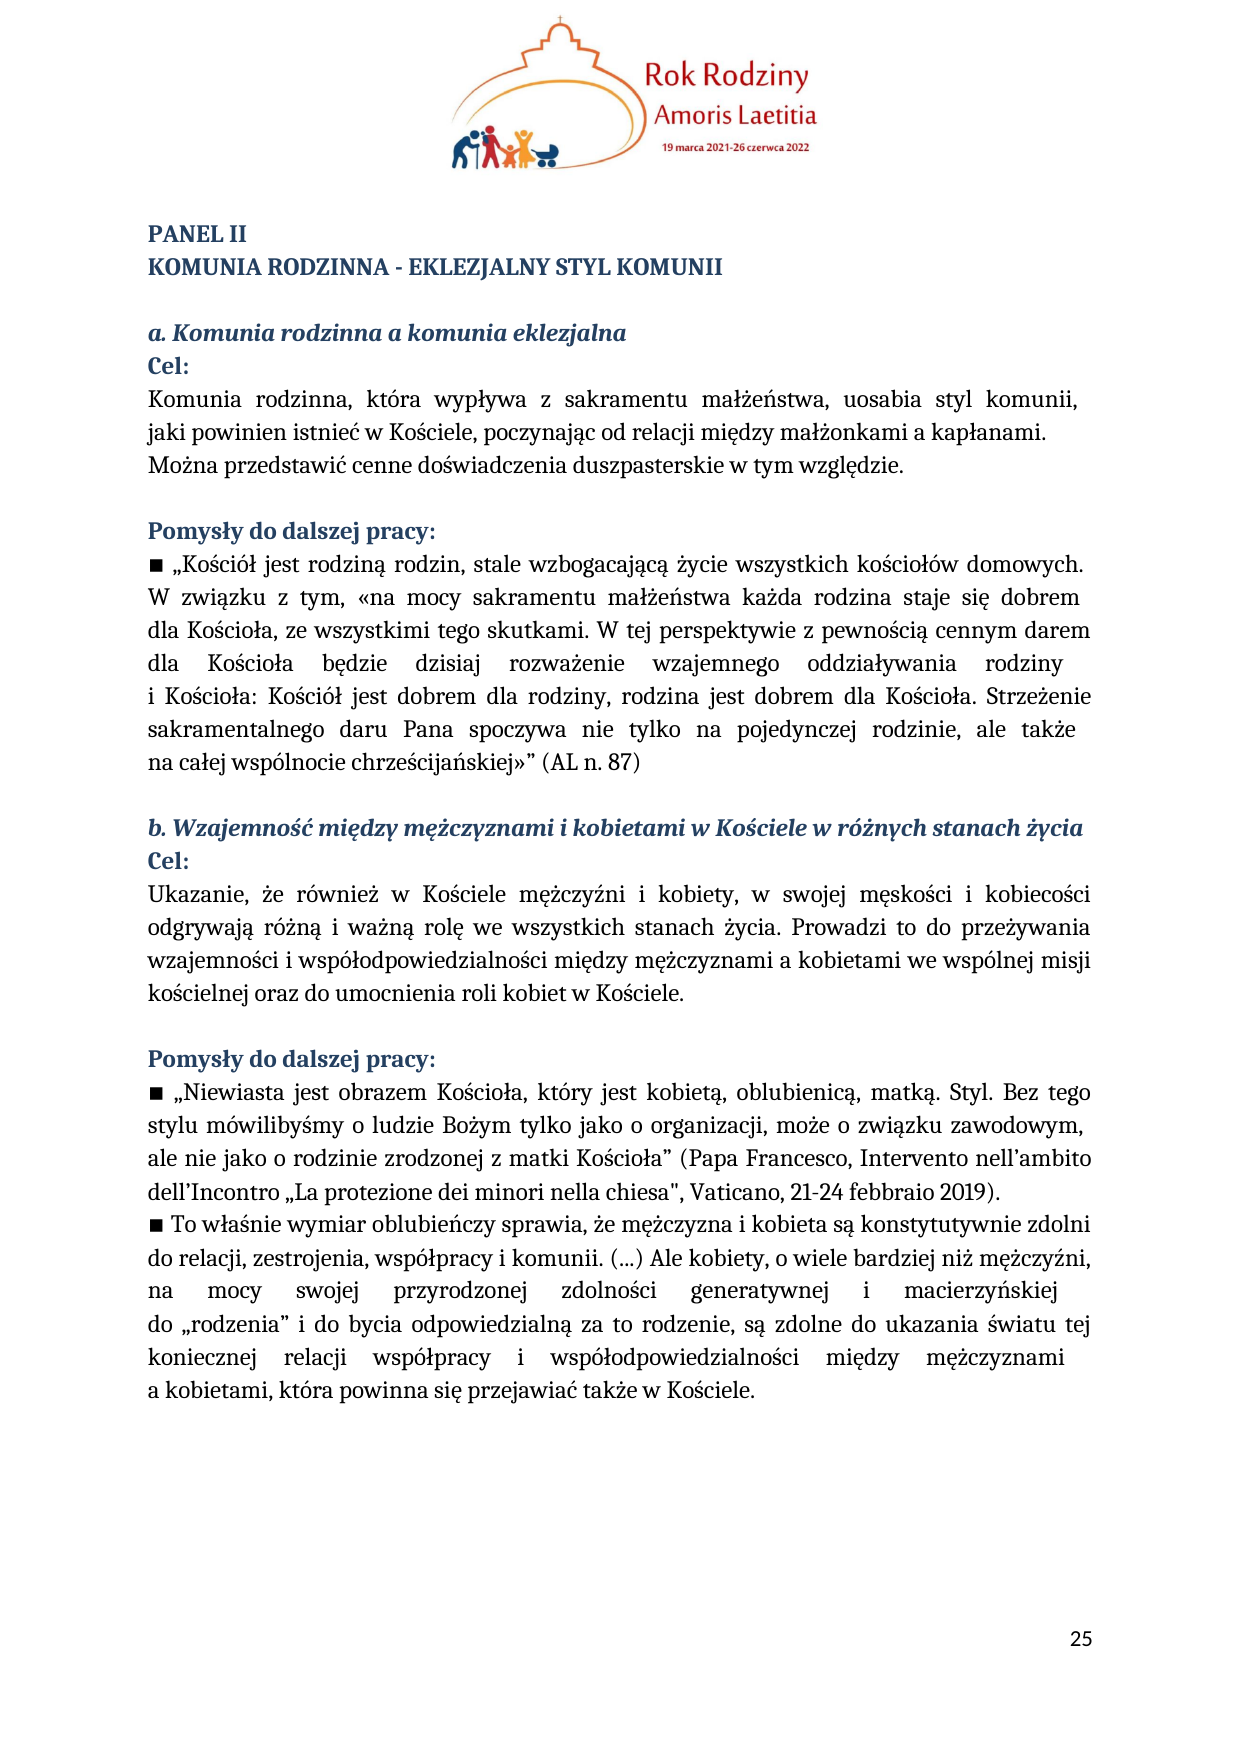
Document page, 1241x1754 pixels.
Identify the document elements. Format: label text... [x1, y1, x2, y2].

text Można przedstawić cenne doświadczenia duszpasterskie w tym względzie. [148, 451, 1093, 480]
text Cel: [148, 847, 1093, 876]
text b. Wzajemność między mężczyznami i kobietami w Kościele w różnych stanach życia [148, 814, 1093, 843]
text Cel: [148, 352, 1093, 381]
text Ukazanie, że również w Kościele mężczyźni i kobiety, w swojej męskości i kobiecości odgrywają różną i ważną rolę we wszystkich stanach życia. Prowadzi to do przeżywania wzajemności i współodpowiedzialności między mężczyznami a kobietami we wspólnej misji kościelnej oraz do umocnienia roli kobiet w Kościele. [148, 880, 1093, 1008]
text Pomysły do dalszej pracy: [148, 517, 1093, 546]
text ▪ To właśnie wymiar oblubieńczy sprawia, że mężczyzna i kobieta są konstytutywnie zdolni do relacji, zestrojenia, współpracy i komunii. (...) Ale kobiety, o wiele bardziej niż mężczyźni, na mocy swojej przyrodzonej zdolności generatywnej i macierzyńskiej do „rodzenia” i do bycia odpowiedzialną za to rodzenie, są zdolne do ukazania światu tej koniecznej relacji współpracy i współodpowiedzialności między mężczyznami a kobietami, która powinna się przejawiać także w Kościele. [148, 1210, 1093, 1404]
text ▪ „Kościół jest rodziną rodzin, stale wzbogacającą życie wszystkich kościołów domowych. W związku z tym, «na mocy sakramentu małżeństwa każda rodzina staje się dobrem dla Kościoła, ze wszystkimi tego skutkami. W tej perspektywie z pewnością cennym darem dla Kościoła będzie dzisiaj rozważenie wzajemnego oddziaływania rodziny i Kościoła: Kościół jest dobrem dla rodziny, rodzina jest dobrem dla Kościoła. Strzeżenie sakramentalnego daru Pana spoczywa nie tylko na pojedynczej rodzinie, ale także na całej wspólnocie chrześcijańskiej»” (AL n. 87) [148, 550, 1093, 777]
text PANEL II [148, 220, 1093, 248]
text KOMUNIA RODZINNA - EKLEZJALNY STYL KOMUNII [148, 253, 1093, 282]
text Pomysły do dalszej pracy: [148, 1045, 1093, 1074]
text ▪ „Niewiasta jest obrazem Kościoła, który jest kobietą, oblubienicą, matką. Styl. Bez tego stylu mówilibyśmy o ludzie Bożym tylko jako o organizacji, może o związku zawodowym, ale nie jako o rodzinie zrodzonej z matki Kościoła” (Papa Francesco, Intervento nell’ambito dell’Incontro „La protezione dei minori nella chiesa", Vaticano, 21-24 febbraio 2019). [148, 1078, 1093, 1206]
text a. Komunia rodzinna a komunia eklezjalna [148, 319, 1093, 348]
picture [388, 0, 852, 183]
text Komunia rodzinna, która wypływa z sakramentu małżeństwa, uosabia styl komunii, jaki powinien istnieć w Kościele, poczynając od relacji między małżonkami a kapłanami. [148, 385, 1093, 447]
